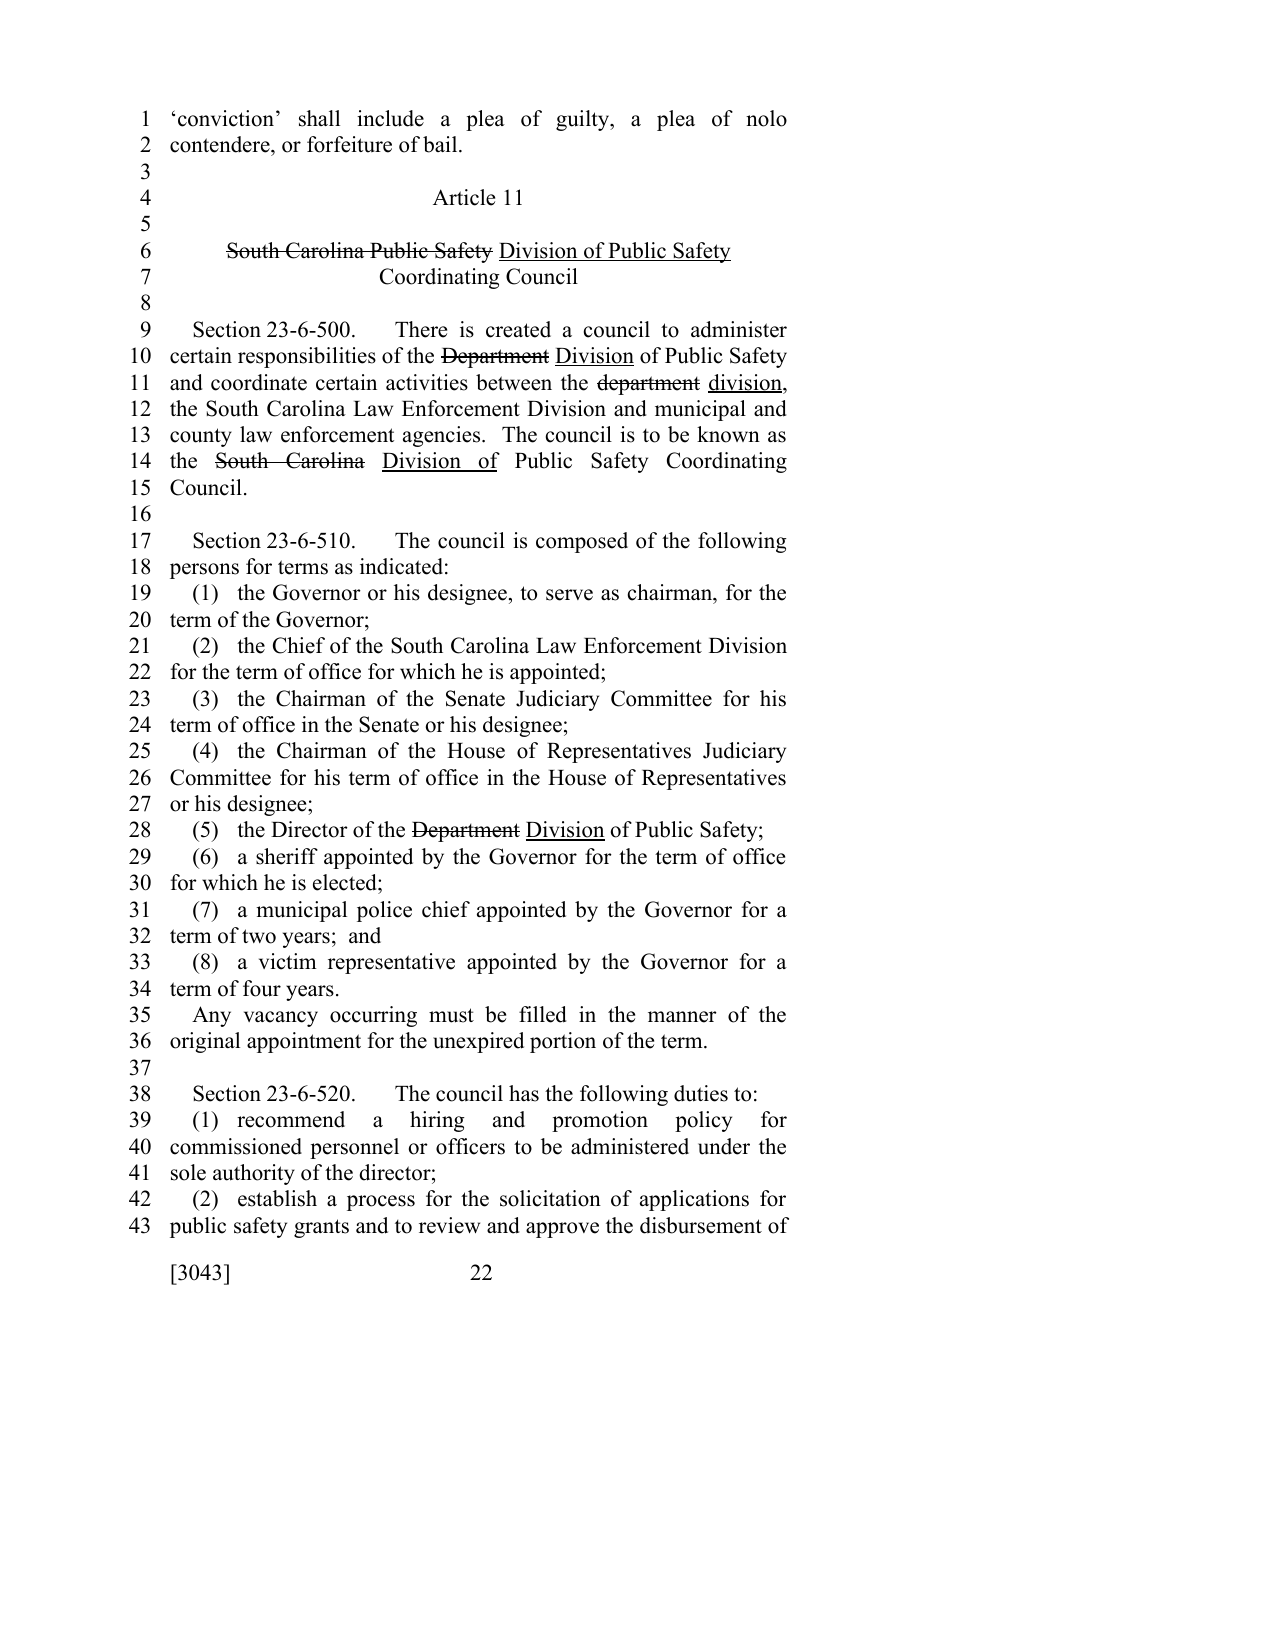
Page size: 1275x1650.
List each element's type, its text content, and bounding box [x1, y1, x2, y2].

text Section 23-6-510. The council is composed of the following persons for terms as indicated: [169, 527, 787, 579]
text (8) a victim representative appointed by the Governor for a term of four years. [169, 948, 787, 1001]
text (4) the Chairman of the House of Representatives Judiciary Committee for his term of office in the House of Representatives or his designee; [169, 737, 787, 817]
text (1) the Governor or his designee, to serve as chairman, for the term of the Governor; [169, 579, 787, 632]
text (5) the Director of the Department Division of Public Safety; [169, 817, 787, 843]
text Section 23-6-500. There is created a council to administer certain responsibilities of the Department Division of Public Safety and coordinate certain activities between the department division, the South Carolina Law Enforcement Division and municipal and county law enforcement agencies. The council is to be known as the South Carolina Division of Public Safety Coordinating Council. [169, 316, 787, 500]
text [169, 105, 787, 158]
text (7) a municipal police chief appointed by the Governor for a term of two years; and [169, 896, 787, 948]
text (3) the Chairman of the Senate Judiciary Committee for his term of office in the Senate or his designee; [169, 685, 787, 737]
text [169, 1186, 787, 1238]
text Article 11 [169, 184, 787, 210]
text Any vacancy occurring must be filled in the manner of the original appointment for the unexpired portion of the term. [169, 1001, 787, 1054]
text (1) recommend a hiring and promotion policy for commissioned personnel or officers to be administered under the sole authority of the director; [169, 1106, 787, 1186]
text South Carolina Public Safety Division of Public Safety Coordinating Council [169, 237, 787, 289]
text Section 23-6-520. The council has the following duties to: [169, 1080, 787, 1106]
text (6) a sheriff appointed by the Governor for the term of office for which he is elected; [169, 843, 787, 896]
text (2) the Chief of the South Carolina Law Enforcement Division for the term of office for which he is appointed; [169, 632, 787, 685]
